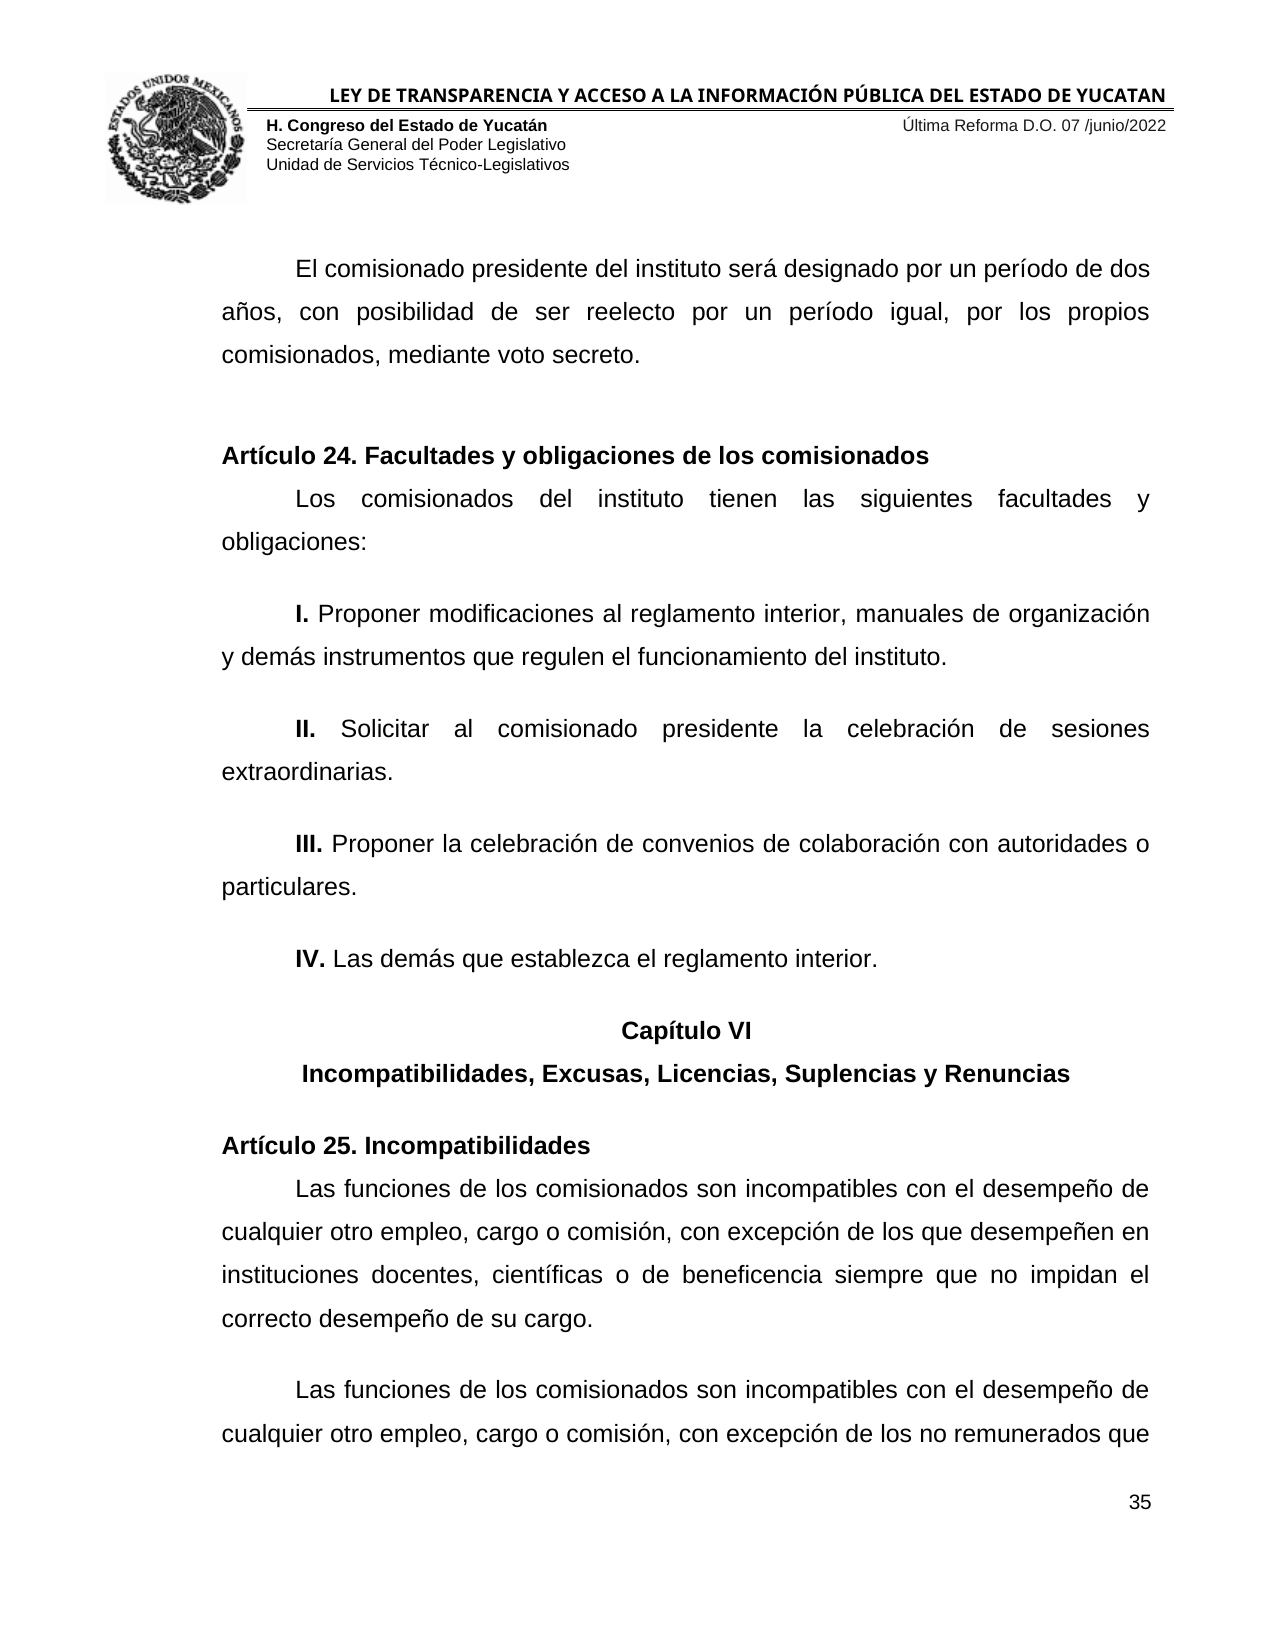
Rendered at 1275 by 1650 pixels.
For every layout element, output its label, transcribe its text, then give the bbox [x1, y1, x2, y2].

text Artículo 24. Facultades y obligaciones de los comisionados [221, 441, 1152, 470]
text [221, 1375, 1152, 1447]
text III. Proponer la celebración de convenios de colaboración con autoridades o particulares. [221, 829, 1152, 901]
text El comisionado presidente del instituto será designado por un período de dos años, con posibilidad de ser reelecto por un período igual, por los propios comisionados, mediante voto secreto. [221, 254, 1152, 369]
text Las funciones de los comisionados son incompatibles con el desempeño de cualquier otro empleo, cargo o comisión, con excepción de los que desempeñen en instituciones docentes, científicas o de beneficencia siempre que no impidan el correcto desempeño de su cargo. [221, 1174, 1152, 1332]
text Los comisionados del instituto tienen las siguientes facultades y obligaciones: [221, 484, 1152, 556]
text Artículo 25. Incompatibilidades [221, 1131, 1152, 1160]
text IV. Las demás que establezca el reglamento interior. [221, 944, 1152, 973]
text Capítulo VI [221, 1016, 1152, 1045]
text II. Solicitar al comisionado presidente la celebración de sesiones extraordinarias. [221, 714, 1152, 786]
text Incompatibilidades, Excusas, Licencias, Suplencias y Renuncias [221, 1059, 1152, 1088]
text I. Proponer modificaciones al reglamento interior, manuales de organización y demás instrumentos que regulen el funcionamiento del instituto. [221, 599, 1152, 671]
